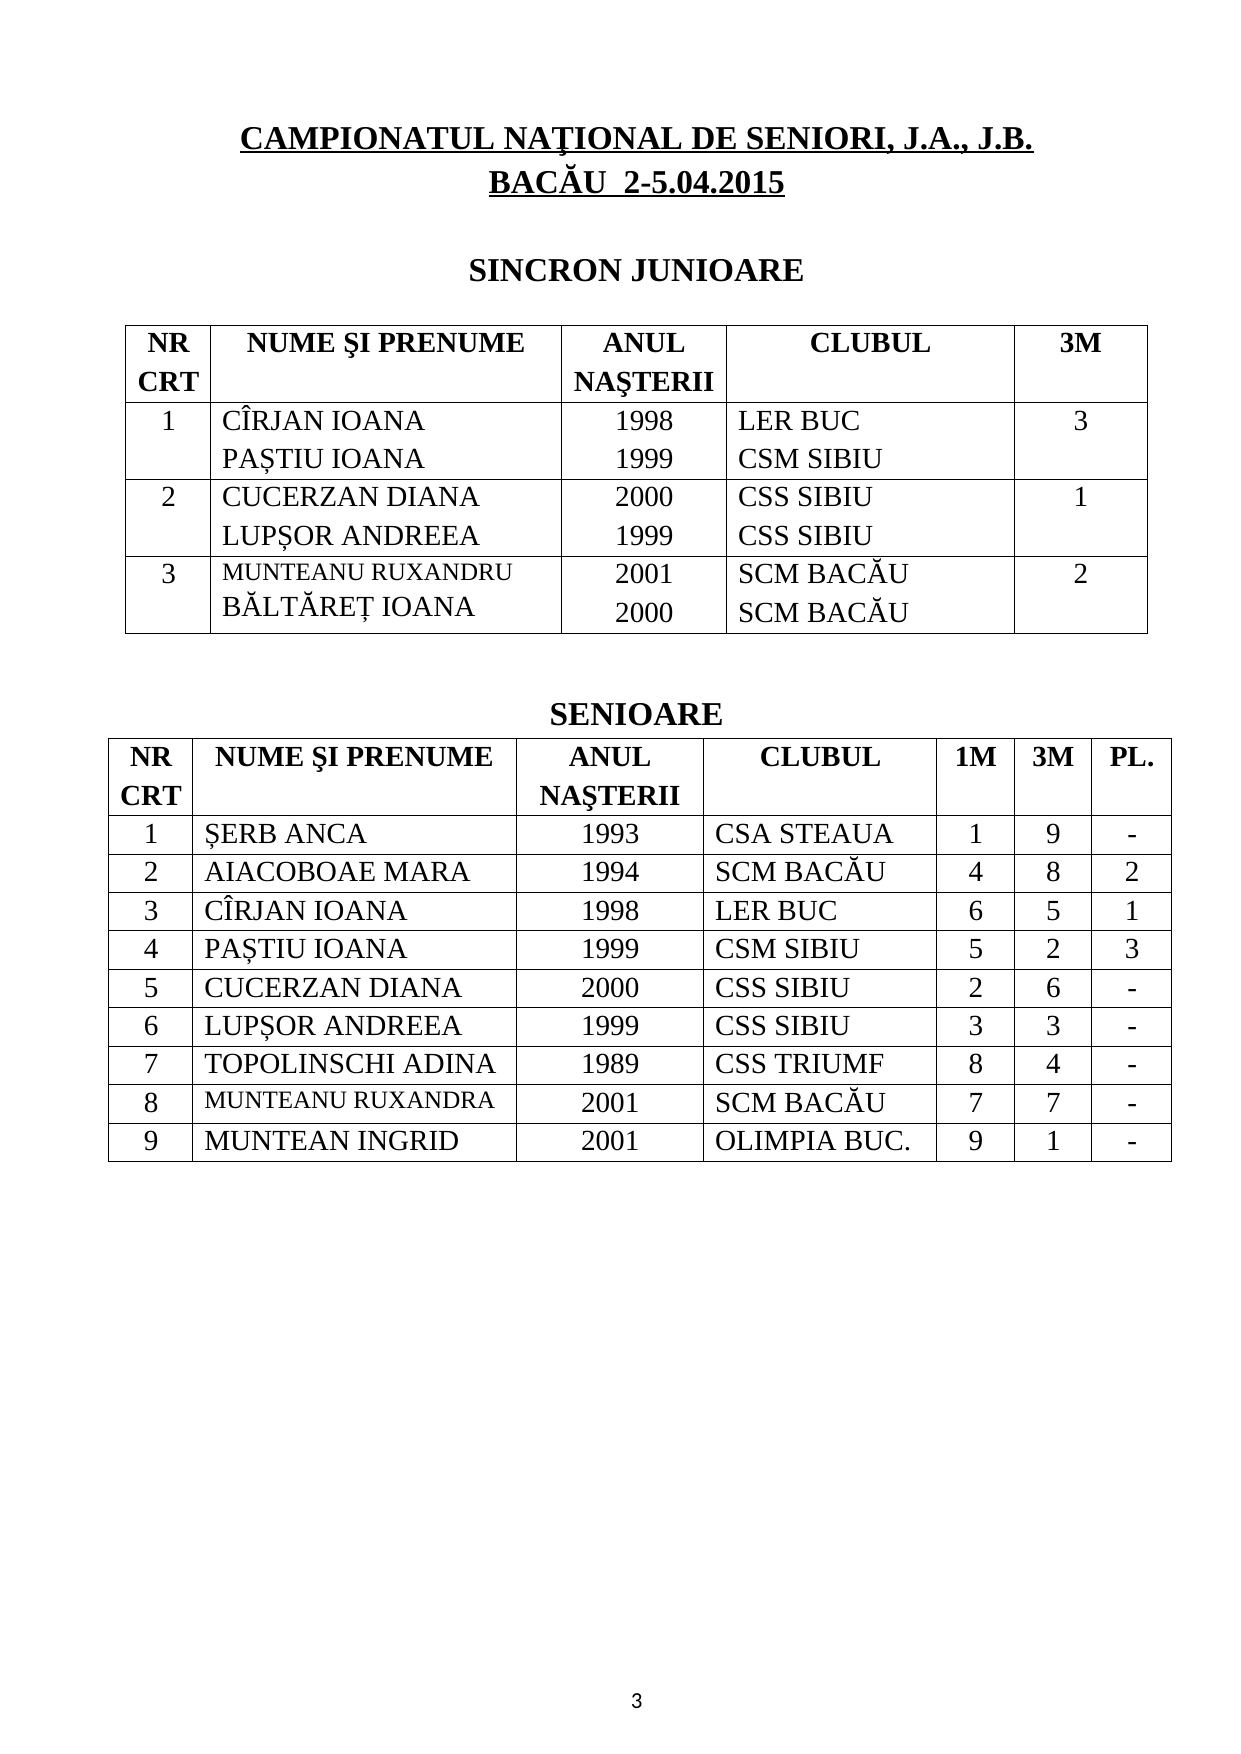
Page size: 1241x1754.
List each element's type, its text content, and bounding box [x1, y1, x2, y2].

table_cell 2 [1015, 931, 1091, 969]
table_cell 1994 [517, 855, 703, 892]
table_cell 8 [1015, 855, 1091, 892]
table_cell 1 [1015, 480, 1147, 556]
table_cell CSS SIBIU CSS SIBIU [727, 480, 1014, 556]
table_cell LUPȘOR ANDREEA [193, 1008, 516, 1046]
table_cell TOPOLINSCHI ADINA [193, 1047, 516, 1084]
table_cell - [1092, 1008, 1171, 1046]
table_cell 1 [1092, 893, 1171, 930]
table_cell 3 [1015, 1008, 1091, 1046]
table_cell 5 [1015, 893, 1091, 930]
table_cell 6 [109, 1008, 192, 1046]
text SENIOARE [120, 694, 1153, 732]
table_cell 2 [937, 970, 1014, 1007]
table_cell 1 [109, 816, 192, 853]
table_header ANUL NAŞTERII [517, 739, 703, 815]
table_cell CSS TRIUMF [704, 1047, 936, 1084]
table_cell CSS SIBIU [704, 970, 936, 1007]
table_cell - [1092, 970, 1171, 1007]
table_cell 1993 [517, 816, 703, 853]
table_header CLUBUL [704, 739, 936, 815]
table_cell 2000 [517, 970, 703, 1007]
table_cell - [1092, 1124, 1171, 1161]
table_header CLUBUL [727, 326, 1014, 402]
table_cell 2 [1015, 557, 1147, 632]
table_cell 5 [109, 970, 192, 1007]
table_cell 2001 [517, 1085, 703, 1122]
table_cell 2001 2000 [562, 557, 726, 632]
table_cell CÎRJAN IOANA [193, 893, 516, 930]
table_cell 1999 [517, 931, 703, 969]
table_cell 7 [1015, 1085, 1091, 1122]
table_cell 3 [1092, 931, 1171, 969]
text SINCRON JUNIOARE [120, 250, 1153, 289]
table_header 3M [1015, 739, 1091, 815]
table_cell 9 [1015, 816, 1091, 853]
table_cell 6 [937, 893, 1014, 930]
table_cell LER BUC [704, 893, 936, 930]
table_cell 3 [937, 1008, 1014, 1046]
table_cell - [1092, 1085, 1171, 1122]
table_cell PAȘTIU IOANA [193, 931, 516, 969]
table_cell 1999 [517, 1008, 703, 1046]
table_cell 5 [937, 931, 1014, 969]
table_cell SCM BACĂU [704, 1085, 936, 1122]
table_cell CUCERZAN DIANA [193, 970, 516, 1007]
table_cell MUNTEAN INGRID [193, 1124, 516, 1161]
text BACĂU 2-5.04.2015 [120, 162, 1153, 201]
table_header NUME ŞI PRENUME [211, 326, 561, 402]
table_cell 7 [109, 1047, 192, 1084]
table_cell 9 [937, 1124, 1014, 1161]
table_cell 8 [109, 1085, 192, 1122]
table_cell 1 [1015, 1124, 1091, 1161]
table_cell 4 [109, 931, 192, 969]
table_cell CSS SIBIU [704, 1008, 936, 1046]
table_cell 2 [126, 480, 210, 556]
table_cell 9 [109, 1124, 192, 1161]
table_cell CÎRJAN IOANA PAȘTIU IOANA [211, 403, 561, 478]
table_cell OLIMPIA BUC. [704, 1124, 936, 1161]
table_cell LER BUC CSM SIBIU [727, 403, 1014, 478]
table_header 1M [937, 739, 1014, 815]
table_header PL. [1092, 739, 1171, 815]
table_cell 7 [937, 1085, 1014, 1122]
table_header NR CRT [109, 739, 192, 815]
table_cell - [1092, 816, 1171, 853]
table_header NUME ŞI PRENUME [193, 739, 516, 815]
table_cell 2 [1092, 855, 1171, 892]
table_cell - [1092, 1047, 1171, 1084]
table_cell SCM BACĂU SCM BACĂU [727, 557, 1014, 632]
table_header NR CRT [126, 326, 210, 402]
table_header 3M [1015, 326, 1147, 402]
table_cell 2 [109, 855, 192, 892]
table_cell MUNTEANU RUXANDRU BĂLTĂREȚ IOANA [211, 557, 561, 632]
table_cell CSA STEAUA [704, 816, 936, 853]
table_cell SCM BACĂU [704, 855, 936, 892]
table_cell 1 [937, 816, 1014, 853]
text CAMPIONATUL NAŢIONAL DE SENIORI, J.A., J.B. [120, 118, 1153, 156]
table_header ANUL NAŞTERII [562, 326, 726, 402]
table_cell CUCERZAN DIANA LUPȘOR ANDREEA [211, 480, 561, 556]
table_cell 2000 1999 [562, 480, 726, 556]
table_cell 1989 [517, 1047, 703, 1084]
table_cell 3 [126, 557, 210, 632]
table_cell 6 [1015, 970, 1091, 1007]
table_cell 3 [109, 893, 192, 930]
table_cell 1998 1999 [562, 403, 726, 478]
table_cell ȘERB ANCA [193, 816, 516, 853]
table_cell 2001 [517, 1124, 703, 1161]
table_cell AIACOBOAE MARA [193, 855, 516, 892]
table_cell 1998 [517, 893, 703, 930]
table_cell 8 [937, 1047, 1014, 1084]
table_cell MUNTEANU RUXANDRA [193, 1085, 516, 1122]
table_cell 4 [937, 855, 1014, 892]
table_cell CSM SIBIU [704, 931, 936, 969]
table_cell 3 [1015, 403, 1147, 478]
table_cell 1 [126, 403, 210, 478]
table_cell 4 [1015, 1047, 1091, 1084]
